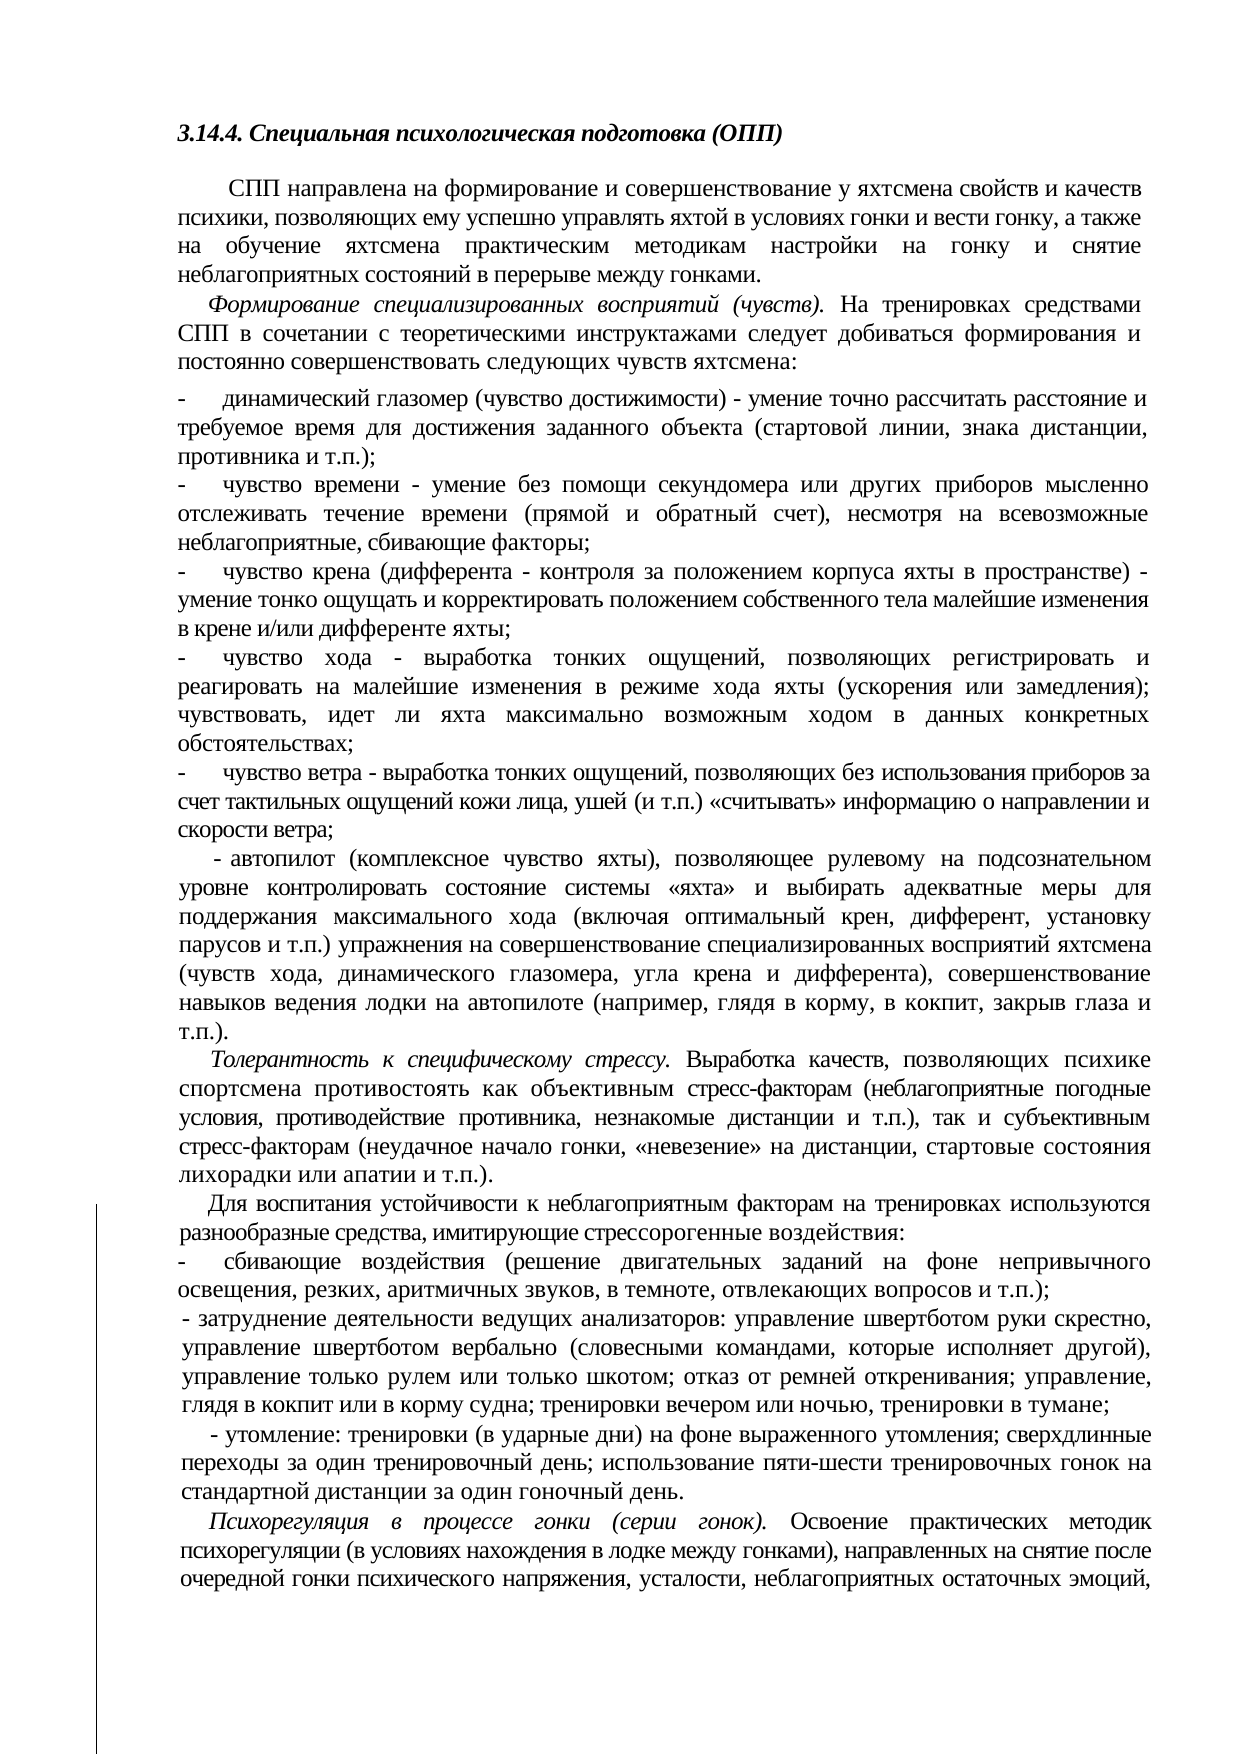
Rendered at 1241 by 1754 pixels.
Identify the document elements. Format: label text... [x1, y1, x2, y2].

text Толерантность к специфическому стрессу. Выработка качеств, позволяющих психике спортсмена противостоять как объективным стресс-факторам (неблагоприятные погодные условия, противодействие противника, незнакомые дистанции и т.п.), так и субъективным стресс-факторам (неудачное начало гонки, «невезение» на дистанции, стартовые состояния лихорадки или апатии и т.п.). [179, 1044, 1151, 1188]
list чувство хода - выработка тонких ощущений, позволяющих регистрировать и реагировать на малейшие изменения в режиме хода яхты (ускорения или замедления); чувствовать, идет ли яхта максимально возможным ходом в данных конкретных обстоятельствах; [177, 642, 1150, 757]
text Для воспитания устойчивости к неблагоприятным факторам на тренировках используются разнообразные средства, имитирующие стрессорогенные воздействия: [179, 1188, 1151, 1246]
text - утомление: тренировки (в ударные дни) на фоне выраженного утомления; сверхдлинные переходы за один тренировочный день; использование пяти-шести тренировочных гонок на стандартной дистанции за один гоночный день. [181, 1419, 1152, 1505]
list чувство ветра - выработка тонких ощущений, позволяющих без использования приборов за счет тактильных ощущений кожи лица, ушей (и т.п.) «считывать» информацию о направлении и скорости ветра; [177, 757, 1150, 843]
list чувство времени - умение без помощи секундомера или других приборов мысленно отслеживать течение времени (прямой и обратный счет), несмотря на всевозможные неблагоприятные, сбивающие факторы; [177, 469, 1149, 556]
text - затруднение деятельности ведущих анализаторов: управление швертботом руки скрестно, управление швертботом вербально (словесными командами, которые исполняет другой), управление только рулем или только шкотом; отказ от ремней откренивания; управление, глядя в кокпит или в корму судна; тренировки вечером или ночью, тренировки в тумане; [182, 1303, 1152, 1418]
text Формирование специализированных восприятий (чувств). На тренировках средствами СПП в сочетании с теоретическими инструктажами следует добиваться формирования и постоянно совершенствовать следующих чувств яхтсмена: [177, 289, 1141, 375]
list чувство крена (дифферента - контроля за положением корпуса яхты в пространстве) - умение тонко ощущать и корректировать положением собственного тела малейшие изменения в крене и/или дифференте яхты; [177, 556, 1149, 642]
text - автопилот (комплексное чувство яхты), позволяющее рулевому на подсознательном уровне контролировать состояние системы «яхта» и выбирать адекватные меры для поддержания максимального хода (включая оптимальный крен, дифферент, установку парусов и т.п.) упражнения на совершенствование специализированных восприятий яхтсмена (чувств хода, динамического глазомера, угла крена и дифферента), совершенствование навыков ведения лодки на автопилоте (например, глядя в корму, в кокпит, закрыв глаза и т.п.). [179, 843, 1152, 1044]
list динамический глазомер (чувство достижимости) - умение точно рассчитать расстояние и требуемое время для достижения заданного объекта (стартовой линии, знака дистанции, противника и т.п.); [177, 383, 1148, 469]
text СПП направлена на формирование и совершенствование у яхтсмена свойств и качеств психики, позволяющих ему успешно управлять яхтой в условиях гонки и вести гонку, а также на обучение яхтсмена практическим методикам настройки на гонку и снятие неблагоприятных состояний в перерыве между гонками. [177, 173, 1142, 288]
list сбивающие воздействия (решение двигательных заданий на фоне непривычного освещения, резких, аритмичных звуков, в темноте, отвлекающих вопросов и т.п.); [177, 1246, 1151, 1303]
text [180, 1506, 1152, 1592]
text 3.14.4. Специальная психологическая подготовка (ОПП) [177, 118, 1152, 147]
